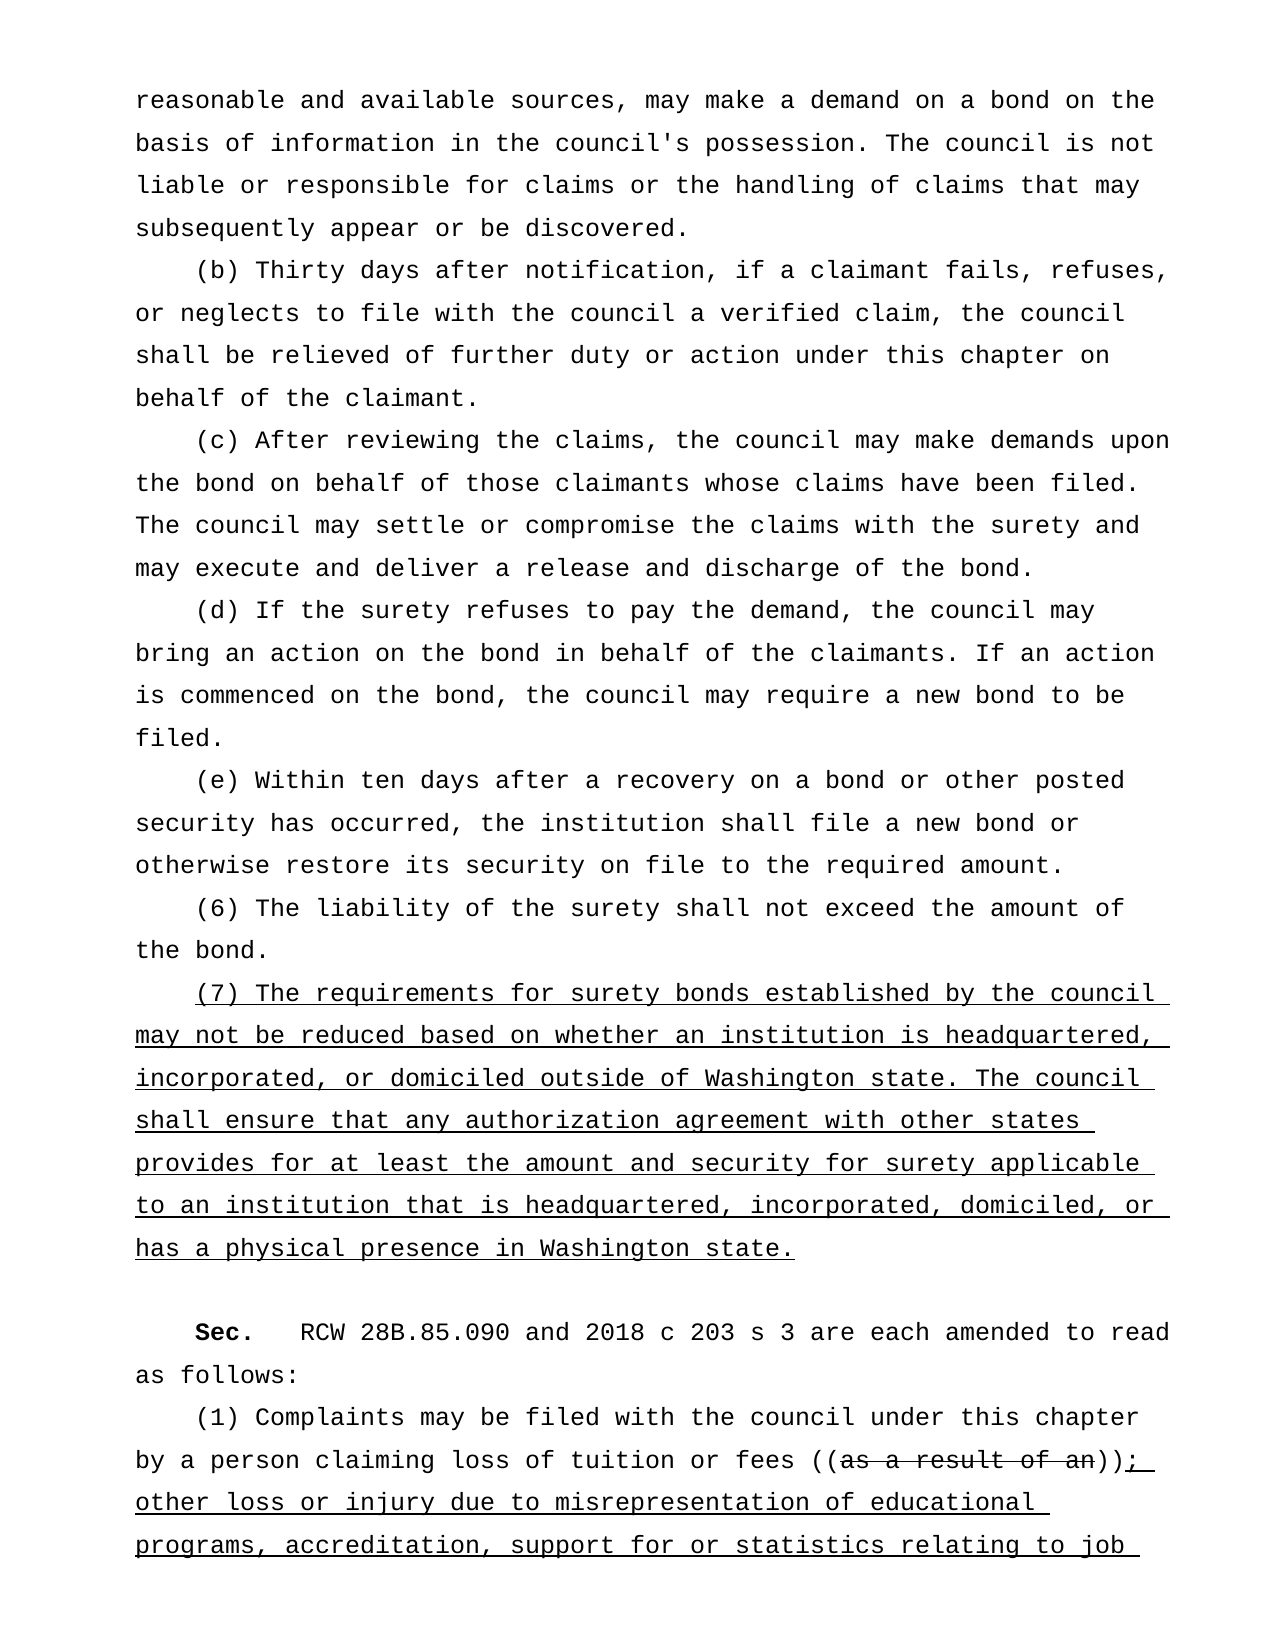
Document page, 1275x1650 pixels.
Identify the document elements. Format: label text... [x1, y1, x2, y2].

text (7) The requirements for surety bonds established by the council may not be reduced based on whether an institution is headquartered, incorporated, or domiciled outside of Washington state. The council shall ensure that any authorization agreement with other states provides for at least the amount and security for surety applicable to an institution that is headquartered, incorporated, domiciled, or has a physical presence in Washington state. [135, 1048, 1170, 1216]
text (6) The liability of the surety shall not exceed the amount of the bond. [135, 882, 1170, 967]
text Sec. RCW 28B.85.090 and 2018 c 203 s 3 are each amended to read as follows: [135, 1307, 1170, 1392]
text (c) After reviewing the claims, the council may make demands upon the bond on behalf of those claimants whose claims have been filed. The council may settle or compromise the claims with the surety and may execute and deliver a release and discharge of the bond. [135, 415, 1170, 585]
text (7) The requirements for surety bonds established by the council may not be reduced based on whether an institution is headquartered, incorporated, or domiciled outside of Washington state. The council shall ensure that any authorization agreement with other states provides for at least the amount and security for surety applicable to an institution that is headquartered, incorporated, domiciled, or has a physical presence in Washington state. [135, 1218, 1170, 1265]
text (b) Thirty days after notification, if a claimant fails, refuses, or neglects to file with the council a verified claim, the council shall be relieved of further duty or action under this chapter on behalf of the claimant. [135, 245, 1170, 415]
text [135, 1392, 1170, 1562]
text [135, 75, 1170, 245]
text (7) The requirements for surety bonds established by the council may not be reduced based on whether an institution is headquartered, incorporated, or domiciled outside of Washington state. The council shall ensure that any authorization agreement with other states provides for at least the amount and security for surety applicable to an institution that is headquartered, incorporated, domiciled, or has a physical presence in Washington state. [135, 967, 1170, 1046]
text (d) If the surety refuses to pay the demand, the council may bring an action on the bond in behalf of the claimants. If an action is commenced on the bond, the council may require a new bond to be filed. [135, 585, 1170, 755]
text (e) Within ten days after a recovery on a bond or other posted security has occurred, the institution shall file a new bond or otherwise restore its security on file to the required amount. [135, 755, 1170, 882]
